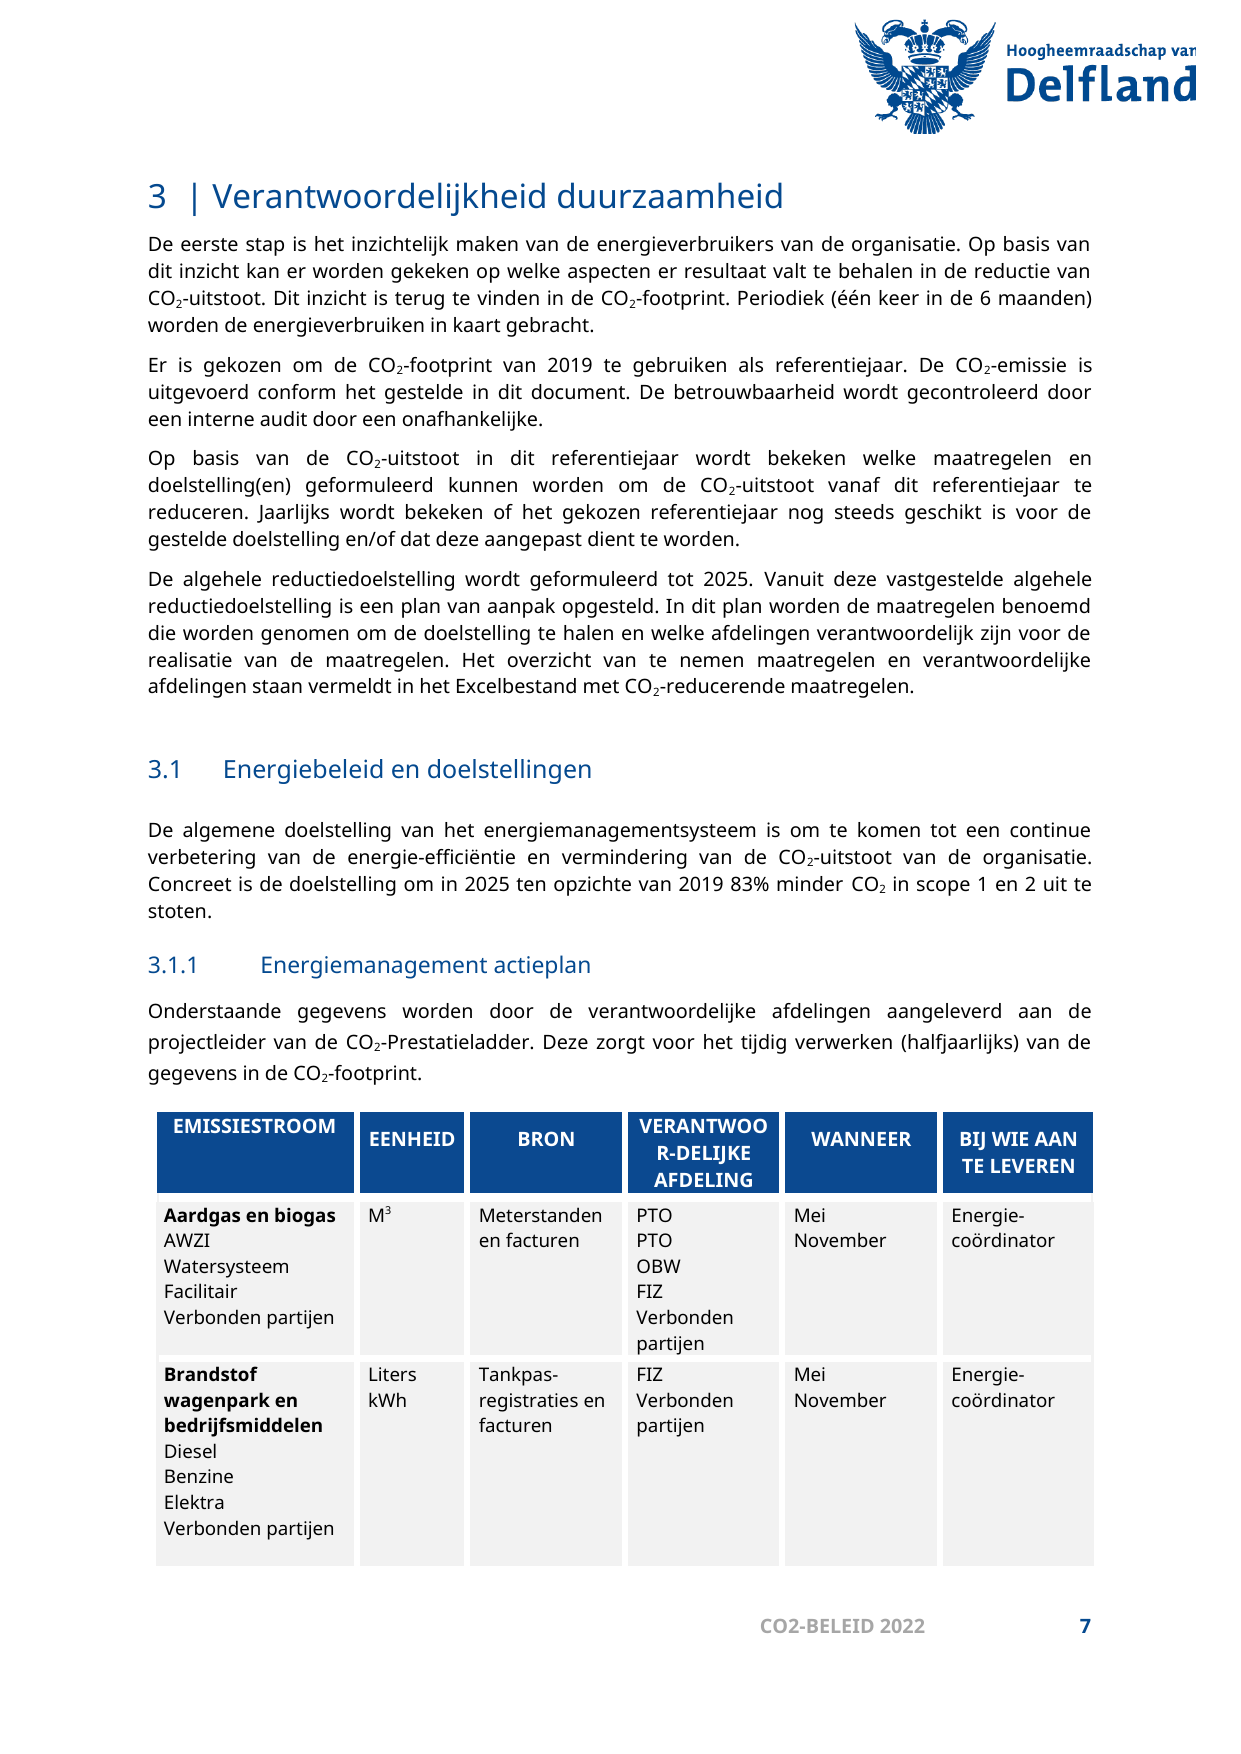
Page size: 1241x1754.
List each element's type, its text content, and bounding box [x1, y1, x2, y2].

table_header Verantwoor-Delijke afdeling [628, 1112, 779, 1193]
picture [854, 19, 1196, 134]
text Er is gekozen om de CO2-footprint van 2019 te gebruiken als referentiejaar. De CO2-emissie is uitgevoerd conform het gestelde in dit document. De betrouwbaarheid wordt gecontroleerd door een interne audit door een onafhankelijke. [148, 351, 1092, 432]
table_cell FIZ Verbonden partijen [628, 1362, 779, 1566]
table_cell Mei November [785, 1362, 937, 1566]
table_cell Tankpas-registraties en facturen [470, 1362, 622, 1566]
table_header Bron [470, 1112, 622, 1193]
subtitle Energiemanagement actieplan [148, 949, 1092, 980]
table_cell PTO PTO OBW FIZ Verbonden partijen [628, 1202, 779, 1355]
table_cell M3 [360, 1202, 464, 1355]
text De algehele reductiedoelstelling wordt geformuleerd tot 2025. Vanuit deze vastgestelde algehele reductiedoelstelling is een plan van aanpak opgesteld. In dit plan worden de maatregelen benoemd die worden genomen om de doelstelling te halen en welke afdelingen verantwoordelijk zijn voor de realisatie van de maatregelen. Het overzicht van te nemen maatregelen en verantwoordelijke afdelingen staan vermeldt in het Excelbestand met CO2-reducerende maatregelen. [148, 565, 1092, 700]
text De eerste stap is het inzichtelijk maken van de energieverbruikers van de organisatie. Op basis van dit inzicht kan er worden gekeken op welke aspecten er resultaat valt te behalen in de reductie van CO2-uitstoot. Dit inzicht is terug te vinden in de CO2-footprint. Periodiek (één keer in de 6 maanden) worden de energieverbruiken in kaart gebracht. [148, 231, 1092, 338]
table_header Wanneer [785, 1112, 937, 1193]
table_cell Energie-coördinator [943, 1355, 1094, 1566]
table_cell Meterstanden en facturen [470, 1202, 622, 1355]
table_header Bij wie aan te leveren [943, 1112, 1093, 1193]
table_cell Liters kWh [360, 1362, 464, 1566]
subtitle Energiebeleid en doelstellingen [148, 752, 1092, 786]
subtitle | Verantwoordelijkheid duurzaamheid [148, 173, 1092, 218]
table_cell Energie-coördinator [943, 1193, 1094, 1355]
table_cell Brandstof wagenpark en bedrijfsmiddelen Diesel Benzine Elektra Verbonden partijen [156, 1355, 354, 1566]
table_cell Aardgas en biogas AWZI Watersysteem Facilitair Verbonden partijen [156, 1193, 354, 1355]
text Onderstaande gegevens worden door de verantwoordelijke afdelingen aangeleverd aan de projectleider van de CO2-Prestatieladder. Deze zorgt voor het tijdig verwerken (halfjaarlijks) van de gegevens in de CO2-footprint. [148, 997, 1092, 1086]
table_header Eenheid [360, 1112, 464, 1193]
table_cell Mei November [785, 1202, 937, 1355]
text De algemene doelstelling van het energiemanagementsysteem is om te komen tot een continue verbetering van de energie-efficiëntie en vermindering van de CO2-uitstoot van de organisatie. Concreet is de doelstelling om in 2025 ten opzichte van 2019 83% minder CO2 in scope 1 en 2 uit te stoten. [148, 816, 1092, 924]
table_header Emissiestroom [157, 1112, 354, 1193]
text Op basis van de CO2-uitstoot in dit referentiejaar wordt bekeken welke maatregelen en doelstelling(en) geformuleerd kunnen worden om de CO2-uitstoot vanaf dit referentiejaar te reduceren. Jaarlijks wordt bekeken of het gekozen referentiejaar nog steeds geschikt is voor de gestelde doelstelling en/of dat deze aangepast dient te worden. [148, 444, 1092, 552]
